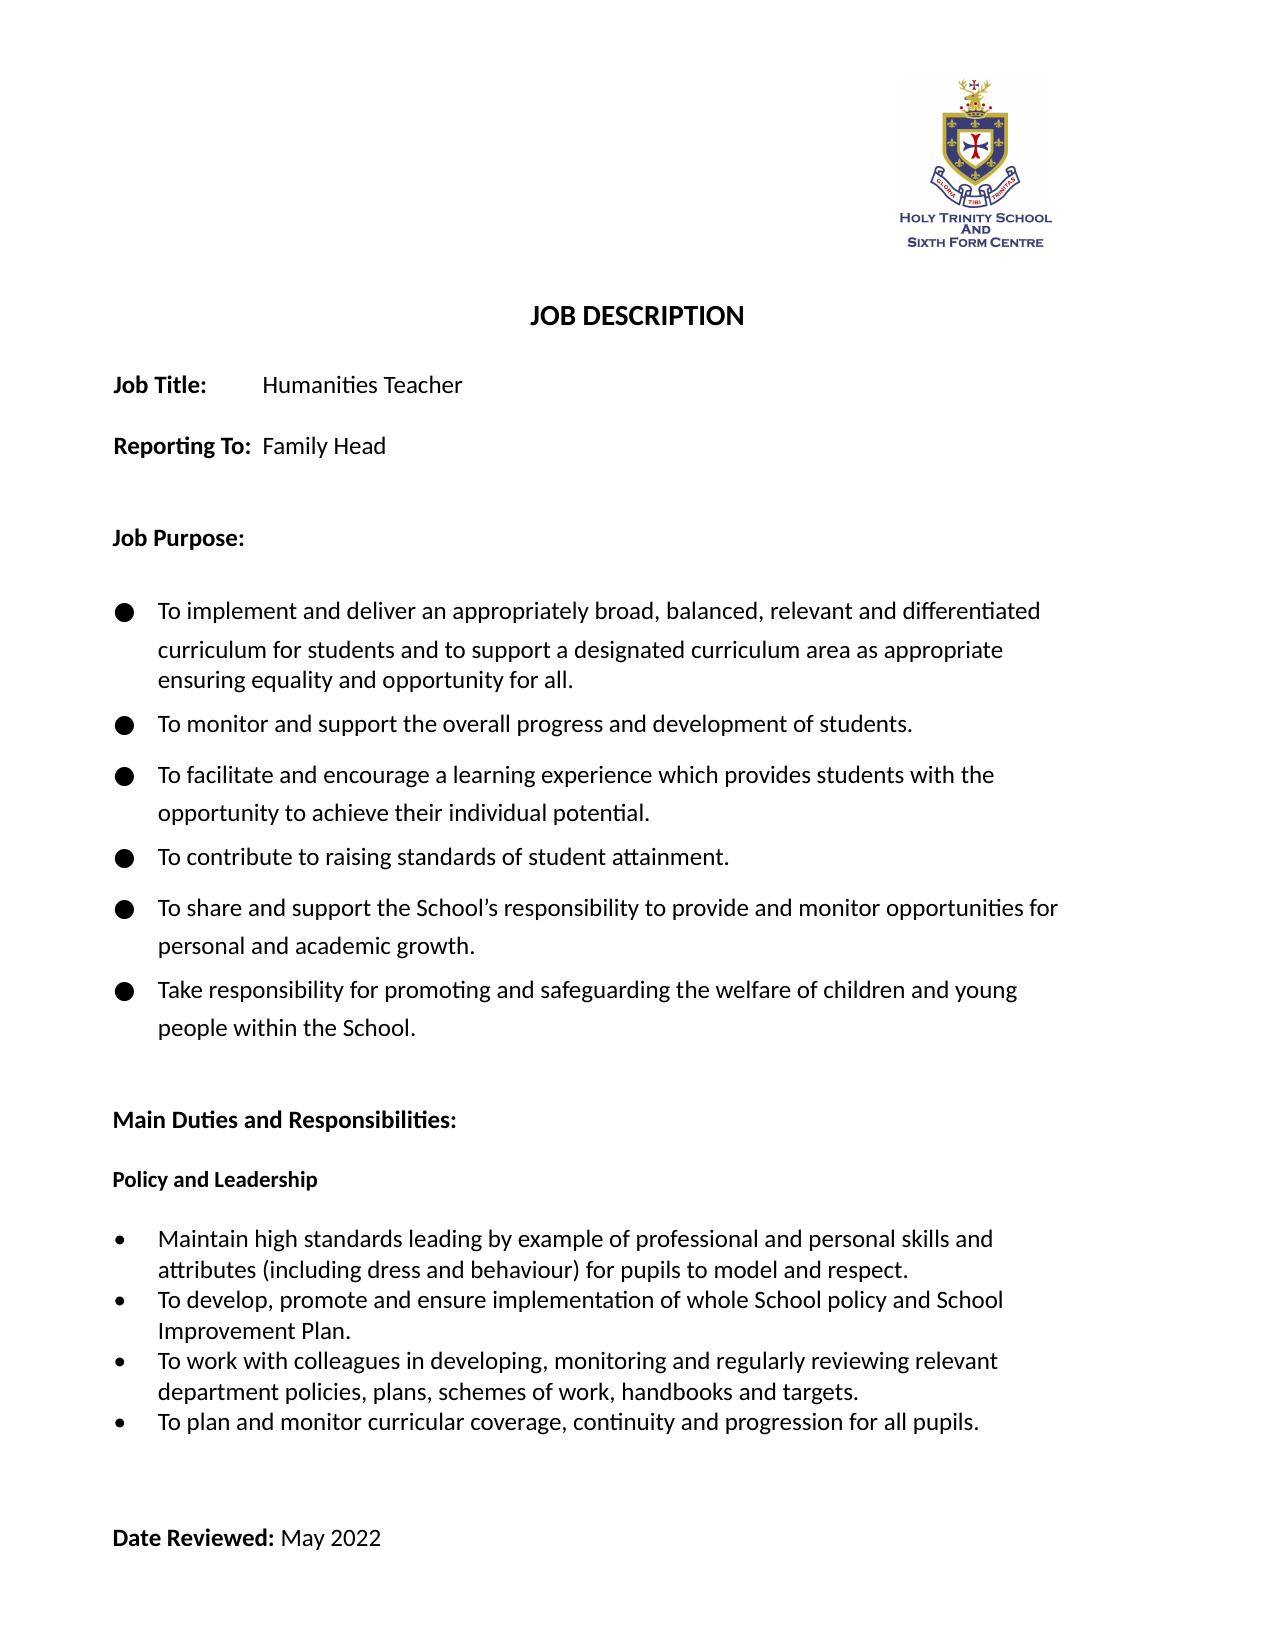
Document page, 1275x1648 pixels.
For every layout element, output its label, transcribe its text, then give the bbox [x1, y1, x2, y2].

subtitle JOB DESCRIPTION [187, 297, 1088, 332]
list To facilitate and encourage a learning experience which provides students with the opportunity to achieve their individual potential. [113, 746, 1088, 828]
text Job Title: Humanities Teacher [113, 369, 1088, 399]
text Job Purpose: [112, 522, 1088, 552]
list To share and support the School’s responsibility to provide and monitor opportunities for personal and academic growth. [113, 879, 1088, 961]
text Policy and Leadership [112, 1165, 1088, 1193]
text • Maintain high standards leading by example of professional and personal skills and attributes (including dress and behaviour) for pupils to model and respect. [113, 1223, 1088, 1284]
text Reporting To: Family Head [113, 430, 1088, 461]
text • To plan and monitor curricular coverage, continuity and progression for all pupils. [113, 1407, 1088, 1437]
list To contribute to raising standards of student attainment. [113, 828, 1088, 879]
text Main Duties and Responsibilities: [112, 1104, 1088, 1134]
list Take responsibility for promoting and safeguarding the welfare of children and young people within the School. [113, 961, 1088, 1043]
list To monitor and support the overall progress and development of students. [113, 695, 1088, 746]
picture [898, 73, 1053, 251]
text • To work with colleagues in developing, monitoring and regularly reviewing relevant department policies, plans, schemes of work, handbooks and targets. [113, 1346, 1088, 1407]
list To implement and deliver an appropriately broad, balanced, relevant and differentiated curriculum for students and to support a designated curriculum area as appropriate ensuring equality and opportunity for all. [113, 583, 1088, 695]
text • To develop, promote and ensure implementation of whole School policy and School Improvement Plan. [113, 1284, 1088, 1346]
